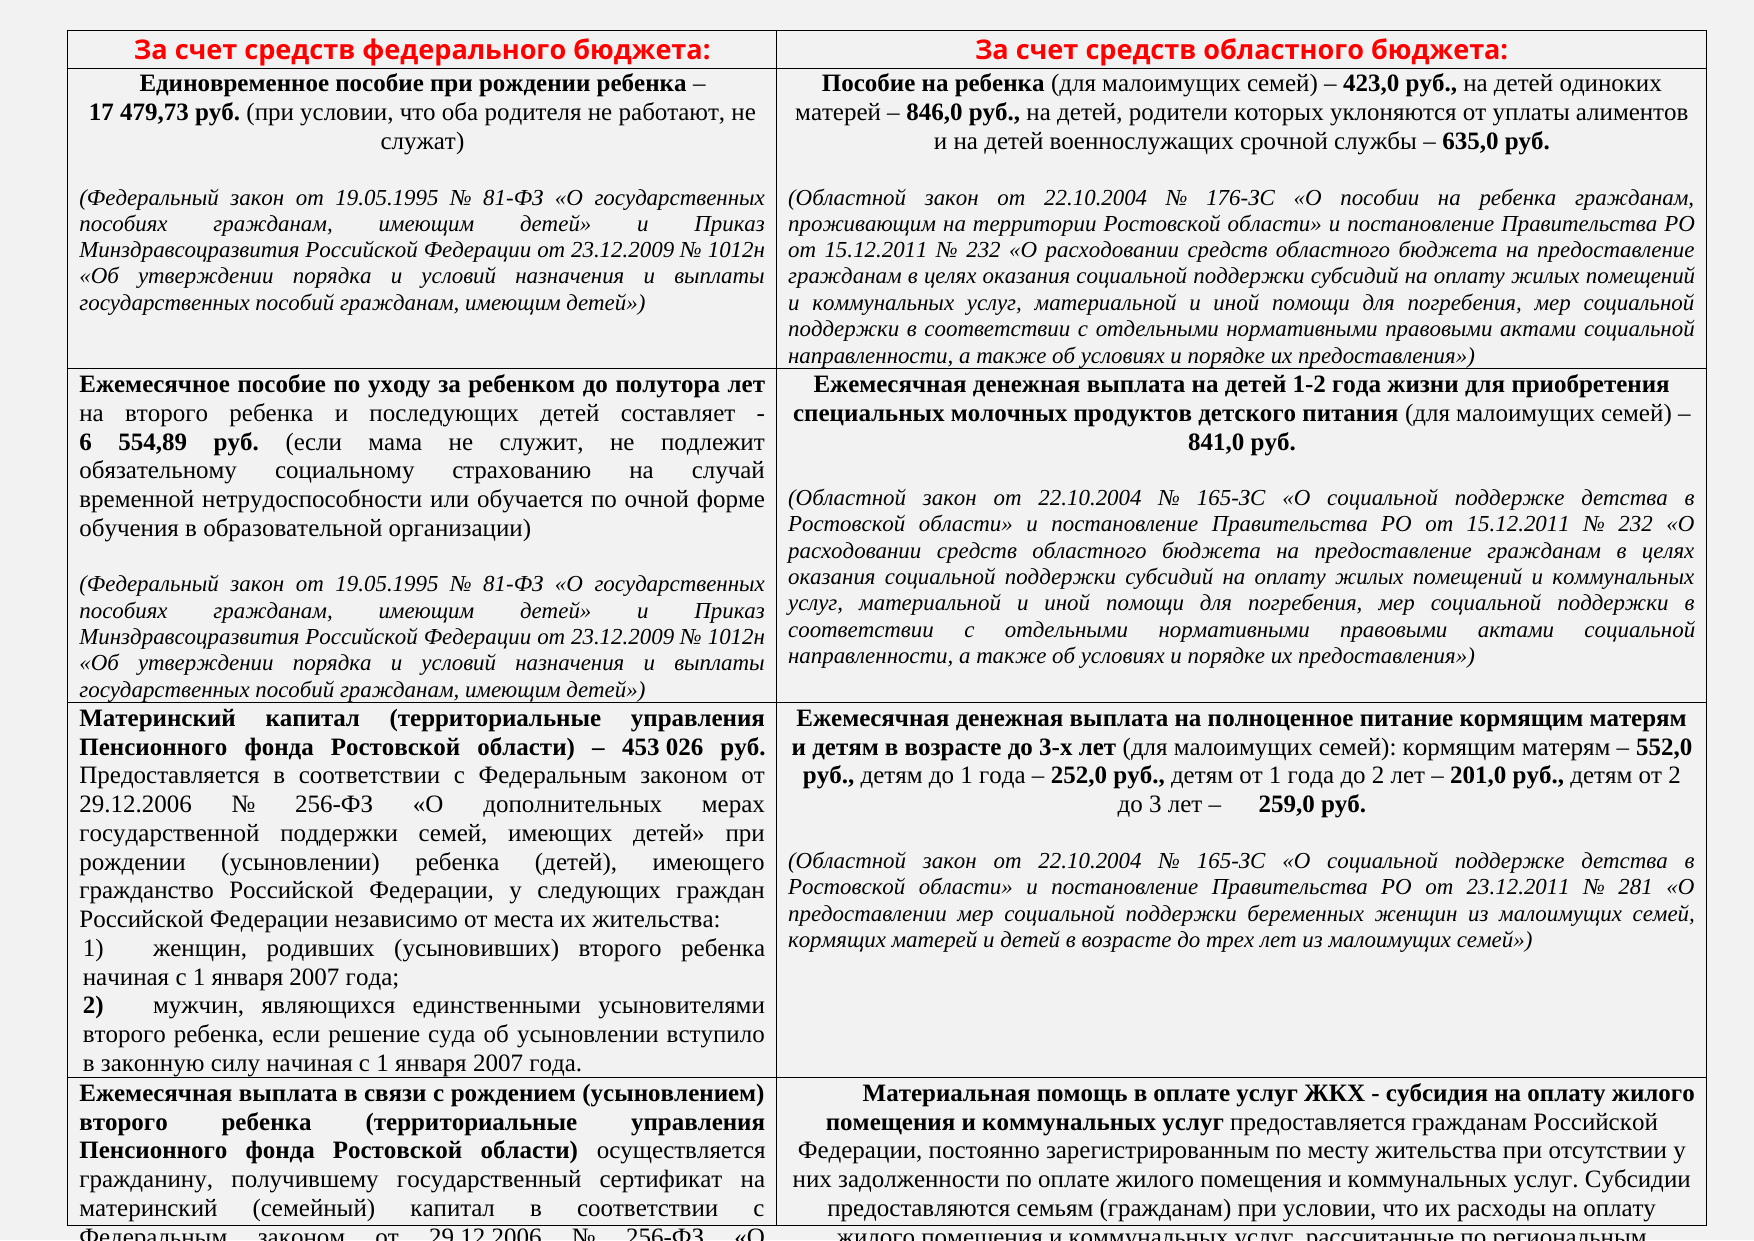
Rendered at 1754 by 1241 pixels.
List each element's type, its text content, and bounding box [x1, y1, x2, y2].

table_cell Ежемесячная денежная выплата на полноценное питание кормящим матерям и детям в возрасте до 3-х лет (для малоимущих семей): кормящим матерям – 552,0 руб., детям до 1 года – 252,0 руб., детям от 1 года до 2 лет – 201,0 руб., детям от 2 до 3 лет – 259,0 руб. (Областной закон от 22.10.2004 № 165-ЗС «О социальной поддержке детства в Ростовской области» и постановление Правительства РО от 23.12.2011 № 281 «О предоставлении мер социальной поддержки беременных женщин из малоимущих семей, кормящих матерей и детей в возрасте до трех лет из малоимущих семей») [777, 703, 1706, 1077]
table_header За счет средств областного бюджета: [777, 31, 1706, 67]
table_cell Материнский капитал (территориальные управления Пенсионного фонда Ростовской области) – 453 026 руб. Предоставляется в соответствии с Федеральным законом от 29.12.2006 № 256-ФЗ «О дополнительных мерах государственной поддержки семей, имеющих детей» при рождении (усыновлении) ребенка (детей), имеющего гражданство Российской Федерации, у следующих граждан Российской Федерации независимо от места их жительства: женщин, родивших (усыновивших) второго ребенка начиная с 1 января 2007 года; мужчин, являющихся единственными усыновителями второго ребенка, если решение суда об усыновлении вступило в законную силу начиная с 1 января 2007 года. [68, 703, 776, 1077]
table_cell Ежемесячная денежная выплата на детей 1-2 года жизни для приобретения специальных молочных продуктов детского питания (для малоимущих семей) – 841,0 руб. (Областной закон от 22.10.2004 № 165-ЗС «О социальной поддержке детства в Ростовской области» и постановление Правительства РО от 15.12.2011 № 232 «О расходовании средств областного бюджета на предоставление гражданам в целях оказания социальной поддержки субсидий на оплату жилых помещений и коммунальных услуг, материальной и иной помощи для погребения, мер социальной поддержки в соответствии с отдельными нормативными правовыми актами социальной направленности, а также об условиях и порядке их предоставления») [777, 369, 1706, 702]
table_header За счет средств федерального бюджета: [68, 31, 776, 67]
table_cell Ежемесячная выплата в связи с рождением (усыновлением) второго ребенка (территориальные управления Пенсионного фонда Ростовской области) осуществляется гражданину, получившему государственный сертификат на материнский (семейный) капитал в соответствии с Федеральным законом от 29.12.2006 № 256-ФЗ «О дополнительных мерах государственной поддержки семей, имеющих детей» в размере прожиточного минимума для детей – 10 413 руб. (при условии, что среднедушевой доход семьи не превышает 1,5-кратную величину прожиточного минимума трудоспособного населения). (Федеральный закон от 28.12.2017 № 418-ФЗ «О ежемесячных выплатах семьям, имеющим детей» и Приказ Минтруда России от 29.12.2017 № 889н «Об утверждении Порядка осуществления ежемесячных выплат в связи с рождением (усыновлением) первого ребенка и (или) второго ребенка, обращения за назначением указанных выплат, а также перечня документов (сведений), необходимых для назначения ежемесячных выплат в связи с рождением (усыновлением) первого и (или) второго ребенка») [68, 1078, 776, 1225]
table_cell Единовременное пособие при рождении ребенка – 17 479,73 руб. (при условии, что оба родителя не работают, не служат) (Федеральный закон от 19.05.1995 № 81-ФЗ «О государственных пособиях гражданам, имеющим детей» и Приказ Минздравсоцразвития Российской Федерации от 23.12.2009 № 1012н «Об утверждении порядка и условий назначения и выплаты государственных пособий гражданам, имеющим детей») [68, 69, 776, 368]
table_cell Пособие на ребенка (для малоимущих семей) – 423,0 руб., на детей одиноких матерей – 846,0 руб., на детей, родители которых уклоняются от уплаты алиментов и на детей военнослужащих срочной службы – 635,0 руб. (Областной закон от 22.10.2004 № 176-ЗС «О пособии на ребенка гражданам, проживающим на территории Ростовской области» и постановление Правительства РО от 15.12.2011 № 232 «О расходовании средств областного бюджета на предоставление гражданам в целях оказания социальной поддержки субсидий на оплату жилых помещений и коммунальных услуг, материальной и иной помощи для погребения, мер социальной поддержки в соответствии с отдельными нормативными правовыми актами социальной направленности, а также об условиях и порядке их предоставления») [777, 69, 1706, 368]
table_cell Ежемесячное пособие по уходу за ребенком до полутора лет на второго ребенка и последующих детей составляет - 6 554,89 руб. (если мама не служит, не подлежит обязательному социальному страхованию на случай временной нетрудоспособности или обучается по очной форме обучения в образовательной организации) (Федеральный закон от 19.05.1995 № 81-ФЗ «О государственных пособиях гражданам, имеющим детей» и Приказ Минздравсоцразвития Российской Федерации от 23.12.2009 № 1012н «Об утверждении порядка и условий назначения и выплаты государственных пособий гражданам, имеющим детей») [68, 369, 776, 702]
table_cell Материальная помощь в оплате услуг ЖКХ - субсидия на оплату жилого помещения и коммунальных услуг предоставляется гражданам Российской Федерации, постоянно зарегистрированным по месту жительства при отсутствии у них задолженности по оплате жилого помещения и коммунальных услуг. Субсидии предоставляются семьям (гражданам) при условии, что их расходы на оплату жилого помещения и коммунальных услуг, рассчитанные по региональным стандартам стоимости жилищно-коммунальных услуг, превышают максимально допустимую долю расходов граждан на оплату жилищно-коммунальных услуг в совокупном доходе семьи (20%). Назначается субсидия на срок 6 месяцев с последующей перерегистрацией. (Постановление Правительства РФ от 14.12.2005 № 761 «О предоставлении субсидий на оплату жилого помещения и коммунальных услуг») [777, 1078, 1706, 1225]
